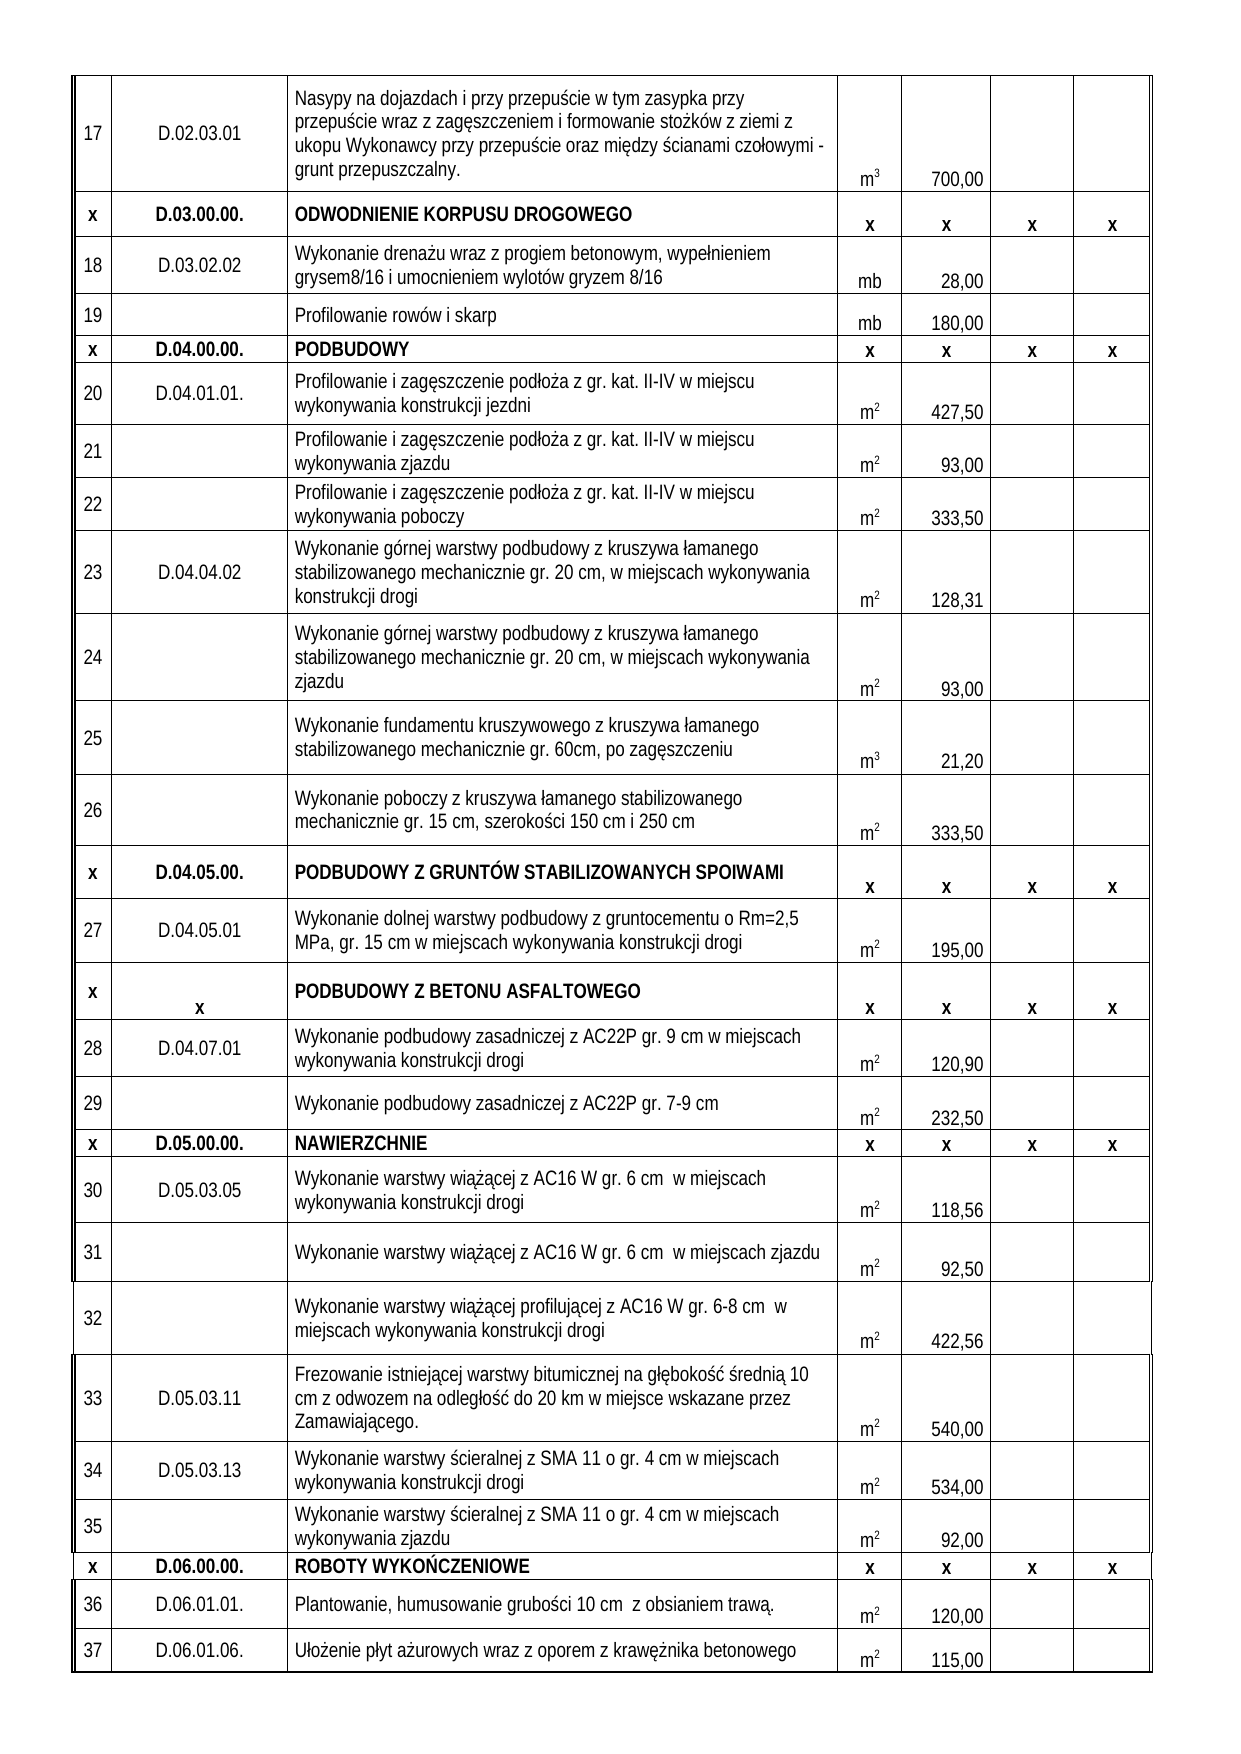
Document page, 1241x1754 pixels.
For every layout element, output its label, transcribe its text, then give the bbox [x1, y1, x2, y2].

table_cell 195,00 [902, 899, 990, 962]
table_cell 128,31 [902, 531, 990, 612]
table_cell x [991, 192, 1073, 236]
table_cell [1074, 478, 1149, 530]
table_cell Wykonanie podbudowy zasadniczej z AC22P gr. 7-9 cm [288, 1077, 837, 1129]
table_cell mb [838, 294, 901, 335]
table_cell [991, 1442, 1073, 1499]
table_cell x [838, 963, 901, 1019]
table_cell [991, 478, 1073, 530]
table_cell x [838, 1130, 901, 1156]
table_cell x [902, 1130, 990, 1156]
table_cell m2 [838, 1077, 901, 1129]
table_cell Wykonanie fundamentu kruszywowego z kruszywa łamanego stabilizowanego mechanicznie gr. 60cm, po zagęszczeniu [288, 701, 837, 773]
table_cell x [902, 192, 990, 236]
table_cell m2 [838, 1282, 901, 1353]
table_cell 333,50 [902, 775, 990, 844]
table_cell m2 [838, 1629, 901, 1671]
table_cell x [76, 336, 111, 362]
table_cell 33 [76, 1355, 111, 1441]
table_cell 32 [74, 1282, 111, 1353]
table_cell x [1074, 336, 1149, 362]
table_cell [1074, 1223, 1149, 1281]
table_cell Wykonanie warstwy ścieralnej z SMA 11 o gr. 4 cm w miejscach wykonywania konstrukcji drogi [288, 1442, 837, 1499]
table_cell [112, 478, 287, 530]
table_cell D.06.00.00. [112, 1553, 287, 1579]
table_cell [1074, 1629, 1149, 1671]
table_cell x [76, 846, 111, 898]
table_cell [1074, 76, 1149, 191]
table_cell 17 [76, 76, 111, 191]
table_cell 21,20 [902, 701, 990, 773]
table_cell 115,00 [902, 1629, 990, 1671]
table_cell Profilowanie i zagęszczenie podłoża z gr. kat. II-IV w miejscu wykonywania konstrukcji jezdni [288, 363, 837, 424]
table_cell [112, 1077, 287, 1129]
table_cell x [991, 1130, 1073, 1156]
table_cell [1074, 614, 1149, 700]
table_cell [991, 1500, 1073, 1552]
table_cell [1074, 1355, 1149, 1441]
table_cell x [838, 336, 901, 362]
table_cell Wykonanie drenażu wraz z progiem betonowym, wypełnieniem grysem8/16 i umocnieniem wylotów gryzem 8/16 [288, 237, 837, 293]
table_cell x [991, 846, 1073, 898]
table_cell [1074, 425, 1149, 477]
table_cell [1074, 1157, 1149, 1222]
table_cell D.02.03.01 [112, 76, 287, 191]
table_cell m2 [838, 1157, 901, 1222]
table_cell [1074, 237, 1149, 293]
table_cell [1074, 775, 1149, 844]
table_cell x [902, 846, 990, 898]
table_cell x [76, 192, 111, 236]
table_cell 93,00 [902, 425, 990, 477]
table_cell 21 [76, 425, 111, 477]
table_cell Wykonanie warstwy wiążącej z AC16 W gr. 6 cm w miejscach wykonywania konstrukcji drogi [288, 1157, 837, 1222]
table_cell 28,00 [902, 237, 990, 293]
table_cell D.06.01.01. [112, 1580, 287, 1628]
table_cell D.05.03.11 [112, 1355, 287, 1441]
table_cell D.04.04.02 [112, 531, 287, 612]
table_cell [991, 1223, 1073, 1281]
table_cell m2 [838, 363, 901, 424]
table_cell x [991, 336, 1073, 362]
table_cell [112, 1223, 287, 1281]
table_cell 37 [76, 1629, 111, 1671]
table_cell x [838, 1553, 901, 1579]
table_cell 26 [76, 775, 111, 844]
table_cell 92,00 [902, 1500, 990, 1552]
table_cell [1074, 531, 1149, 612]
table_cell x [1074, 192, 1149, 236]
table_cell [991, 531, 1073, 612]
table_cell m2 [838, 1355, 901, 1441]
table_cell PODBUDOWY [288, 336, 837, 362]
table_cell 28 [76, 1020, 111, 1076]
table_cell D.03.00.00. [112, 192, 287, 236]
table_cell [1074, 1281, 1151, 1353]
table_cell [112, 1500, 287, 1552]
table_cell [991, 701, 1073, 773]
table_cell 118,56 [902, 1157, 990, 1222]
table_cell 93,00 [902, 614, 990, 700]
table_cell 30 [76, 1157, 111, 1222]
table_cell [991, 1580, 1073, 1628]
table_cell D.03.02.02 [112, 237, 287, 293]
table_cell Wykonanie podbudowy zasadniczej z AC22P gr. 9 cm w miejscach wykonywania konstrukcji drogi [288, 1020, 837, 1076]
table_cell [991, 1629, 1073, 1671]
table_cell [991, 425, 1073, 477]
table_cell x [902, 336, 990, 362]
table_cell D.04.01.01. [112, 363, 287, 424]
table_cell D.05.00.00. [112, 1130, 287, 1156]
table_cell x [1074, 963, 1149, 1019]
table_cell Wykonanie warstwy wiążącej profilującej z AC16 W gr. 6-8 cm w miejscach wykonywania konstrukcji drogi [288, 1282, 837, 1353]
table_cell x [991, 963, 1073, 1019]
table_cell m3 [838, 701, 901, 773]
table_cell 92,50 [902, 1223, 990, 1281]
table_cell 22 [76, 478, 111, 530]
table_cell x [1074, 846, 1149, 898]
table_cell [112, 701, 287, 773]
table_cell 25 [76, 701, 111, 773]
table_cell Profilowanie rowów i skarp [288, 294, 837, 335]
table_cell mb [838, 237, 901, 293]
table_cell [1074, 1580, 1149, 1628]
table_cell 23 [76, 531, 111, 612]
table_cell D.06.01.06. [112, 1629, 287, 1671]
table_cell D.04.00.00. [112, 336, 287, 362]
table_cell Profilowanie i zagęszczenie podłoża z gr. kat. II-IV w miejscu wykonywania zjazdu [288, 425, 837, 477]
table_cell Wykonanie poboczy z kruszywa łamanego stabilizowanego mechanicznie gr. 15 cm, szerokości 150 cm i 250 cm [288, 775, 837, 844]
table_cell [991, 294, 1073, 335]
table_cell [112, 614, 287, 700]
table_cell m3 [838, 76, 901, 191]
table_cell Ułożenie płyt ażurowych wraz z oporem z krawężnika betonowego [288, 1629, 837, 1671]
table_cell 35 [76, 1500, 111, 1552]
table_cell Plantowanie, humusowanie grubości 10 cm z obsianiem trawą. [288, 1580, 837, 1628]
table_cell [1074, 363, 1149, 424]
table_cell [1074, 899, 1149, 962]
table_cell 24 [76, 614, 111, 700]
table_cell m2 [838, 531, 901, 612]
table_cell m2 [838, 899, 901, 962]
table_cell Wykonanie warstwy wiążącej z AC16 W gr. 6 cm w miejscach zjazdu [288, 1223, 837, 1281]
table_cell m2 [838, 478, 901, 530]
table_cell m2 [838, 614, 901, 700]
table_cell 19 [76, 294, 111, 335]
table_cell [1074, 701, 1149, 773]
table_cell 120,00 [902, 1580, 990, 1628]
table_cell ODWODNIENIE KORPUSU DROGOWEGO [288, 192, 837, 236]
table_cell m2 [838, 1442, 901, 1499]
table_cell [1074, 1020, 1149, 1076]
table_cell Nasypy na dojazdach i przy przepuście w tym zasypka przy przepuście wraz z zagęszczeniem i formowanie stożków z ziemi z ukopu Wykonawcy przy przepuście oraz między ścianami czołowymi - grunt przepuszczalny. [288, 76, 837, 191]
table_cell [112, 1282, 287, 1353]
table_cell 27 [76, 899, 111, 962]
table_cell 20 [76, 363, 111, 424]
table_cell [991, 899, 1073, 962]
table_cell 31 [76, 1223, 111, 1281]
table_cell 700,00 [902, 76, 990, 191]
table_cell [991, 237, 1073, 293]
table_cell [991, 1282, 1073, 1353]
table_cell 333,50 [902, 478, 990, 530]
table_cell D.04.05.00. [112, 846, 287, 898]
table_cell 36 [76, 1580, 111, 1628]
table_cell [991, 1157, 1073, 1222]
table_cell 180,00 [902, 294, 990, 335]
table_cell 34 [76, 1442, 111, 1499]
table_cell m2 [838, 1580, 901, 1628]
table_cell x [902, 1553, 990, 1579]
table_cell [991, 76, 1073, 191]
table_cell [991, 1020, 1073, 1076]
table_cell m2 [838, 1020, 901, 1076]
table_cell 29 [76, 1077, 111, 1129]
table_cell x [112, 963, 287, 1019]
table_cell [991, 1077, 1073, 1129]
table_cell [112, 425, 287, 477]
table_cell m2 [838, 1223, 901, 1281]
table_cell 18 [76, 237, 111, 293]
table_cell NAWIERZCHNIE [288, 1130, 837, 1156]
table_cell x [74, 1553, 111, 1579]
table_cell D.05.03.13 [112, 1442, 287, 1499]
table_cell D.05.03.05 [112, 1157, 287, 1222]
table_cell x [991, 1553, 1073, 1579]
table_cell m2 [838, 775, 901, 844]
table_cell Wykonanie warstwy ścieralnej z SMA 11 o gr. 4 cm w miejscach wykonywania zjazdu [288, 1500, 837, 1552]
table_cell Profilowanie i zagęszczenie podłoża z gr. kat. II-IV w miejscu wykonywania poboczy [288, 478, 837, 530]
table_cell Wykonanie górnej warstwy podbudowy z kruszywa łamanego stabilizowanego mechanicznie gr. 20 cm, w miejscach wykonywania konstrukcji drogi [288, 531, 837, 612]
table_cell x [1074, 1130, 1149, 1156]
table_cell PODBUDOWY Z GRUNTÓW STABILIZOWANYCH SPOIWAMI [288, 846, 837, 898]
table_cell [1074, 1500, 1149, 1552]
table_cell x [838, 192, 901, 236]
table_cell [1074, 294, 1149, 335]
table_cell [1074, 1077, 1149, 1129]
table_cell x [902, 963, 990, 1019]
table_cell x [1074, 1552, 1151, 1579]
table_cell x [76, 963, 111, 1019]
table_cell [991, 1355, 1073, 1441]
table_cell m2 [838, 1500, 901, 1552]
table_cell [112, 294, 287, 335]
table_cell 534,00 [902, 1442, 990, 1499]
table_cell Frezowanie istniejącej warstwy bitumicznej na głębokość średnią 10 cm z odwozem na odległość do 20 km w miejsce wskazane przez Zamawiającego. [288, 1355, 837, 1441]
table_cell [991, 614, 1073, 700]
table_cell [112, 775, 287, 844]
table_cell x [838, 846, 901, 898]
table_cell Wykonanie górnej warstwy podbudowy z kruszywa łamanego stabilizowanego mechanicznie gr. 20 cm, w miejscach wykonywania zjazdu [288, 614, 837, 700]
table_cell 540,00 [902, 1355, 990, 1441]
table_cell x [76, 1130, 111, 1156]
table_cell 232,50 [902, 1077, 990, 1129]
table_cell [991, 775, 1073, 844]
table_cell Wykonanie dolnej warstwy podbudowy z gruntocementu o Rm=2,5 MPa, gr. 15 cm w miejscach wykonywania konstrukcji drogi [288, 899, 837, 962]
table_cell PODBUDOWY Z BETONU ASFALTOWEGO [288, 963, 837, 1019]
table_cell [1074, 1442, 1149, 1499]
table_cell 422,56 [902, 1282, 990, 1353]
table_cell m2 [838, 425, 901, 477]
table_cell D.04.07.01 [112, 1020, 287, 1076]
table_cell D.04.05.01 [112, 899, 287, 962]
table_cell 427,50 [902, 363, 990, 424]
table_cell [991, 363, 1073, 424]
table_cell ROBOTY WYKOŃCZENIOWE [288, 1553, 837, 1579]
table_cell 120,90 [902, 1020, 990, 1076]
